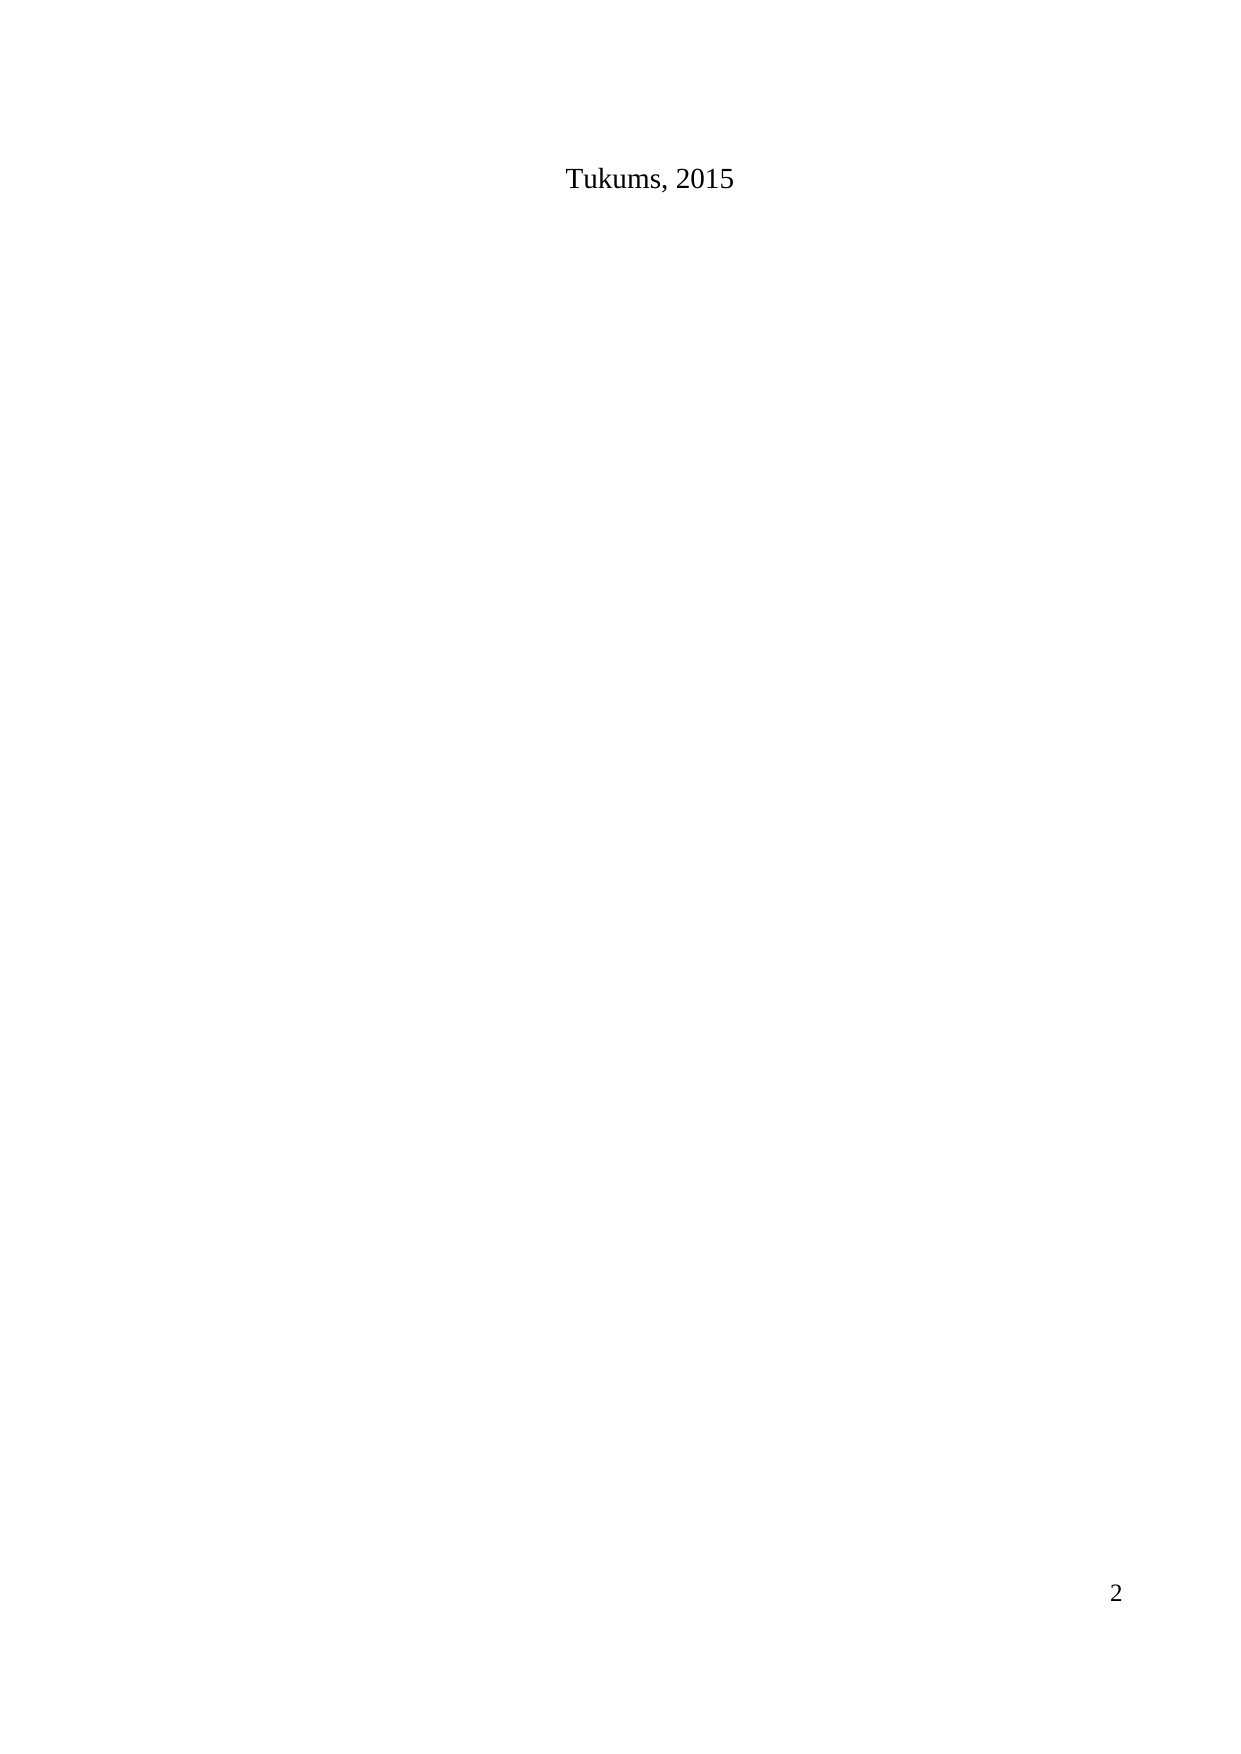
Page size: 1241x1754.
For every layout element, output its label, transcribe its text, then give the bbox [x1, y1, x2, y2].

text Tukums, 2015 [177, 161, 1122, 194]
